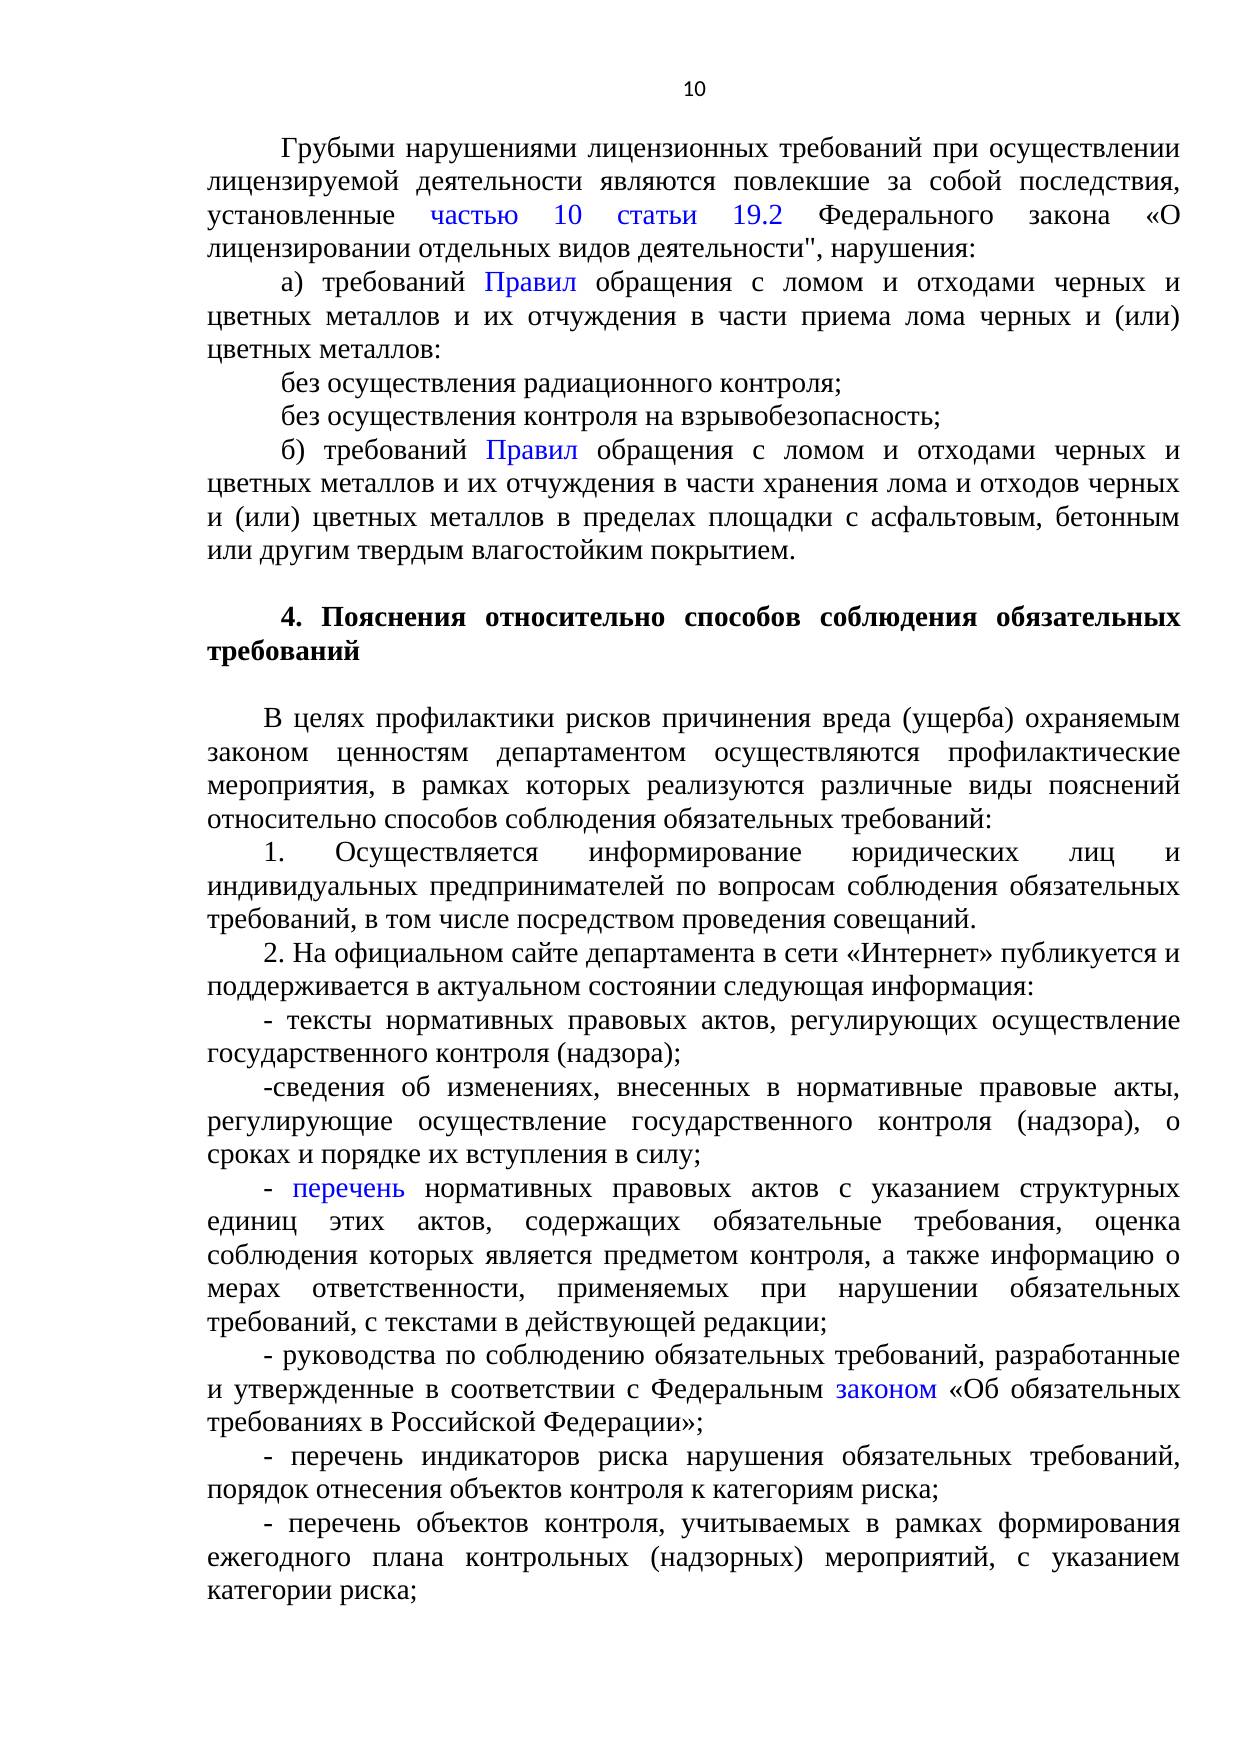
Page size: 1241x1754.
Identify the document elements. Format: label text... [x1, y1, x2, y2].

text а) требований Правил обращения с ломом и отходами черных и цветных металлов и их отчуждения в части приема лома черных и (или) цветных металлов: [207, 264, 1181, 365]
text - руководства по соблюдению обязательных требований, разработанные и утвержденные в соответствии с Федеральным законом «Об обязательных требованиях в Российской Федерации»; [207, 1337, 1181, 1438]
text - перечень объектов контроля, учитываемых в рамках формирования ежегодного плана контрольных (надзорных) мероприятий, с указанием категории риска; [207, 1505, 1181, 1606]
text б) требований Правил обращения с ломом и отходами черных и цветных металлов и их отчуждения в части хранения лома и отходов черных и (или) цветных металлов в пределах площадки с асфальтовым, бетонным или другим твердым влагостойким покрытием. [207, 432, 1181, 566]
text без осуществления контроля на взрывобезопасность; [207, 398, 1181, 432]
text - перечень нормативных правовых актов с указанием структурных единиц этих актов, содержащих обязательные требования, оценка соблюдения которых является предметом контроля, а также информацию о мерах ответственности, применяемых при нарушении обязательных требований, с текстами в действующей редакции; [207, 1170, 1181, 1337]
text 4. Пояснения относительно способов соблюдения обязательных требований [207, 599, 1181, 667]
text В целях профилактики рисков причинения вреда (ущерба) охраняемым законом ценностям департаментом осуществляются профилактические мероприятия, в рамках которых реализуются различные виды пояснений относительно способов соблюдения обязательных требований: [207, 700, 1181, 834]
text 1. Осуществляется информирование юридических лиц и индивидуальных предпринимателей по вопросам соблюдения обязательных требований, в том числе посредством проведения совещаний. [207, 834, 1181, 935]
text - перечень индикаторов риска нарушения обязательных требований, порядок отнесения объектов контроля к категориям риска; [207, 1438, 1181, 1505]
text -сведения об изменениях, внесенных в нормативные правовые акты, регулирующие осуществление государственного контроля (надзора), о сроках и порядке их вступления в силу; [207, 1069, 1181, 1170]
text 2. На официальном сайте департамента в сети «Интернет» публикуется и поддерживается в актуальном состоянии следующая информация: [207, 935, 1181, 1002]
text без осуществления радиационного контроля; [207, 365, 1181, 398]
text - тексты нормативных правовых актов, регулирующих осуществление государственного контроля (надзора); [207, 1002, 1181, 1069]
text Грубыми нарушениями лицензионных требований при осуществлении лицензируемой деятельности являются повлекшие за собой последствия, установленные частью 10 статьи 19.2 Федерального закона «О лицензировании отдельных видов деятельности", нарушения: [207, 130, 1181, 264]
